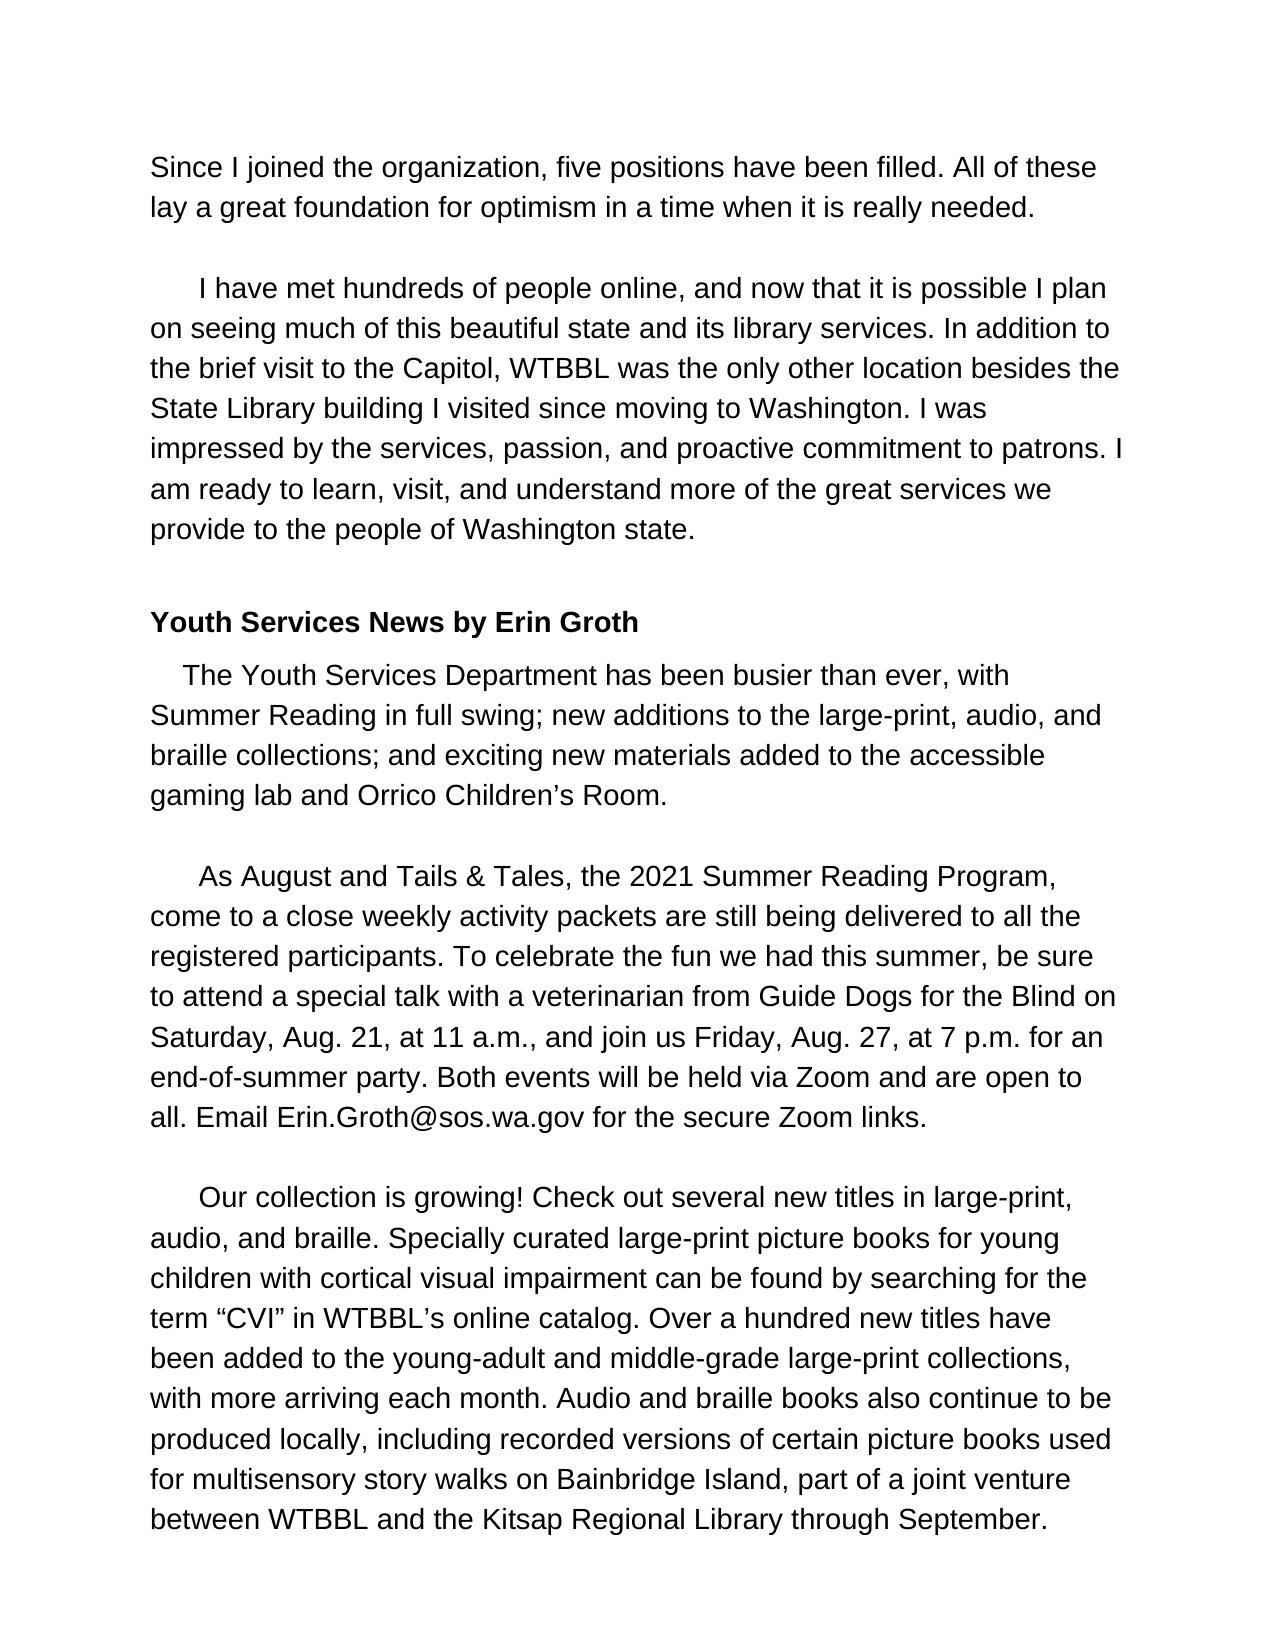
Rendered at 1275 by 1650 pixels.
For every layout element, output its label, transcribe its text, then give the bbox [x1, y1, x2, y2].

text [150, 150, 1125, 224]
text The Youth Services Department has been busier than ever, with Summer Reading in full swing; new additions to the large-print, audio, and braille collections; and exciting new materials added to the accessible gaming lab and Orrico Children’s Room. [150, 658, 1125, 812]
text As August and Tails & Tales, the 2021 Summer Reading Program, come to a close weekly activity packets are still being delivered to all the registered participants. To celebrate the fun we had this summer, be sure to attend a special talk with a veterinarian from Guide Dogs for the Blind on Saturday, Aug. 21, at 11 a.m., and join us Friday, Aug. 27, at 7 p.m. for an end-of-summer party. Both events will be held via Zoom and are open to all. Email Erin.Groth@sos.wa.gov for the secure Zoom links. [150, 859, 1125, 1133]
text Youth Services News by Erin Groth [150, 605, 1125, 638]
text I have met hundreds of people online, and now that it is possible I plan on seeing much of this beautiful state and its library services. In addition to the brief visit to the Capitol, WTBBL was the only other location besides the State Library building I visited since moving to Washington. I was impressed by the services, passion, and proactive commitment to patrons. I am ready to learn, visit, and understand more of the great services we provide to the people of Washington state. [150, 271, 1125, 545]
text Our collection is growing! Check out several new titles in large-print, audio, and braille. Specially curated large-print picture books for young children with cortical visual impairment can be found by searching for the term “CVI” in WTBBL’s online catalog. Over a hundred new titles have been added to the young-adult and middle-grade large-print collections, with more arriving each month. Audio and braille books also continue to be produced locally, including recorded versions of certain picture books used for multisensory story walks on Bainbridge Island, part of a joint venture between WTBBL and the Kitsap Regional Library through September. [150, 1180, 1125, 1536]
